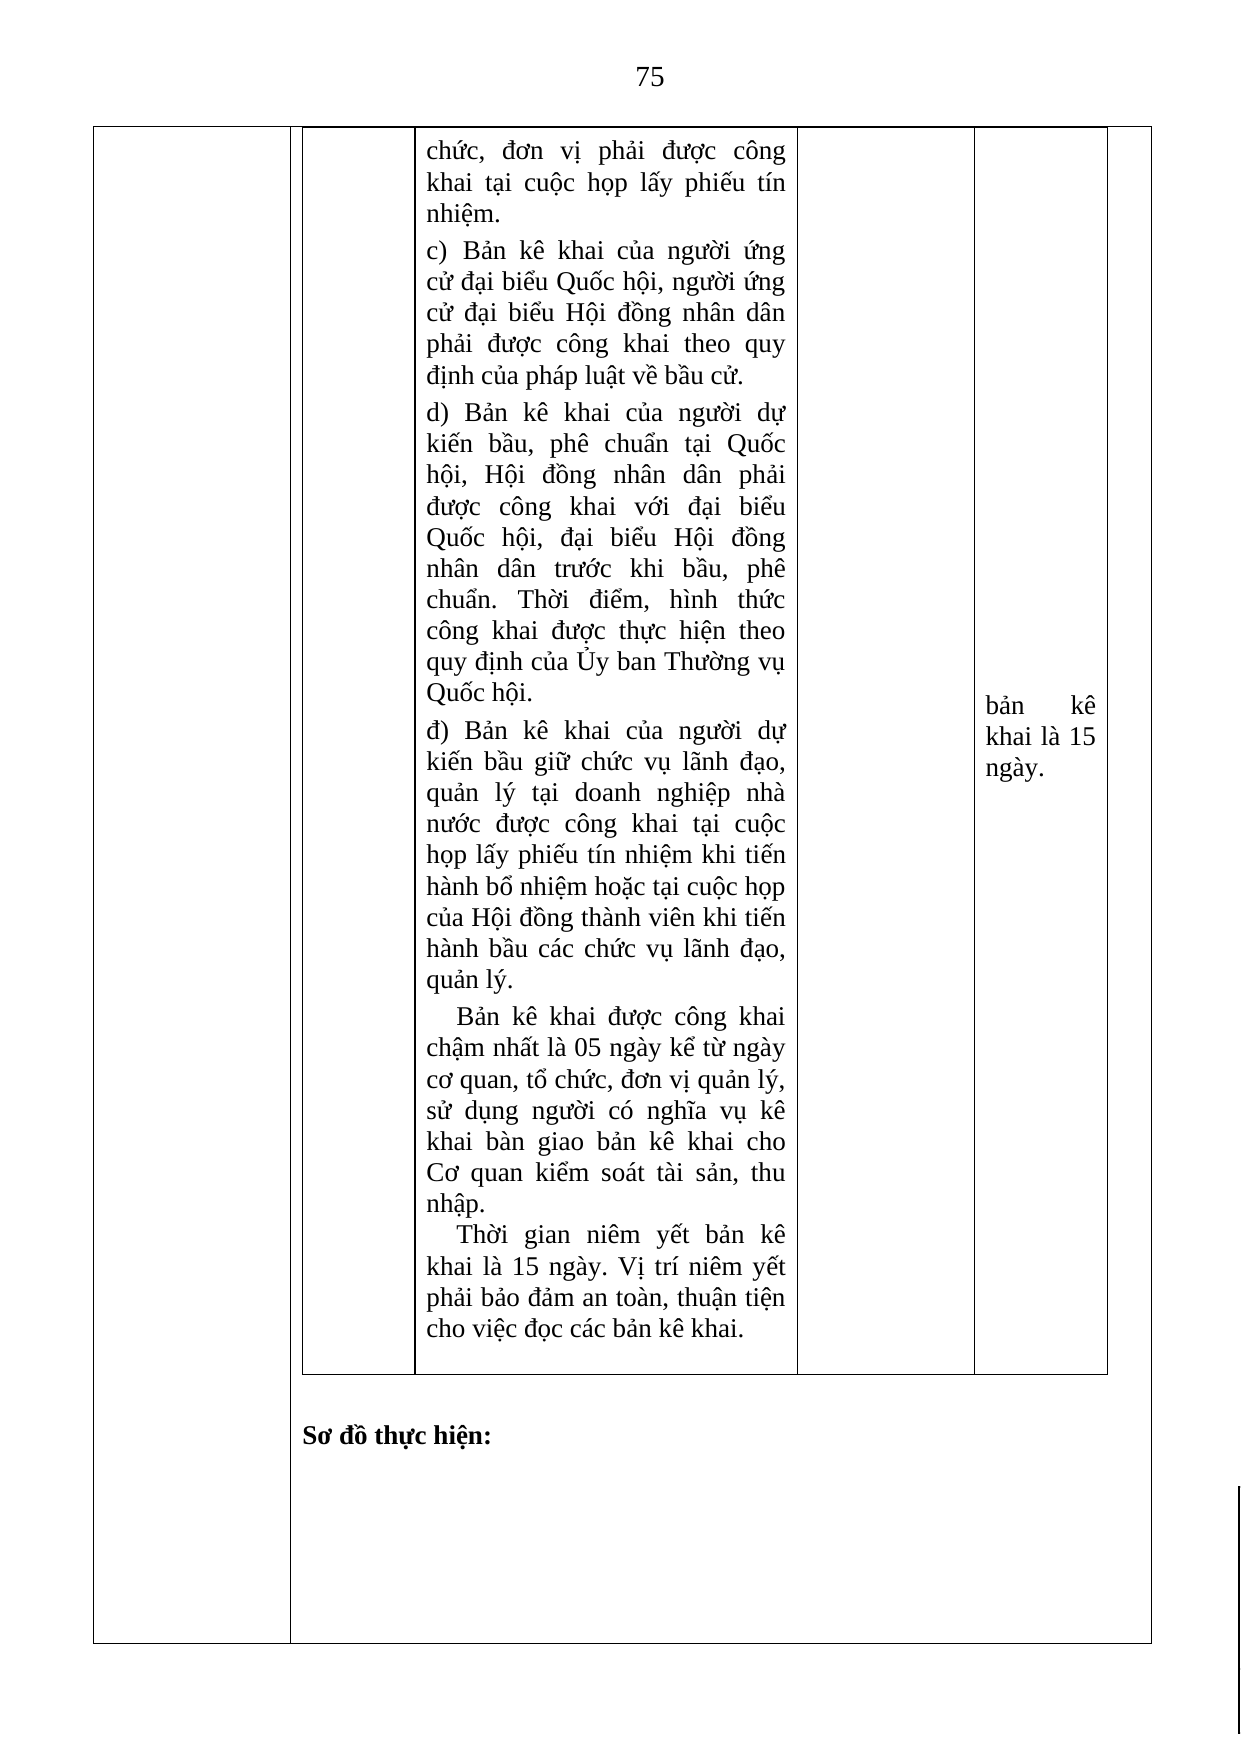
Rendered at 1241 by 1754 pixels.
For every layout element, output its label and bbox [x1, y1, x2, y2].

table_header [94, 127, 290, 1643]
table_header [291, 127, 1151, 1643]
